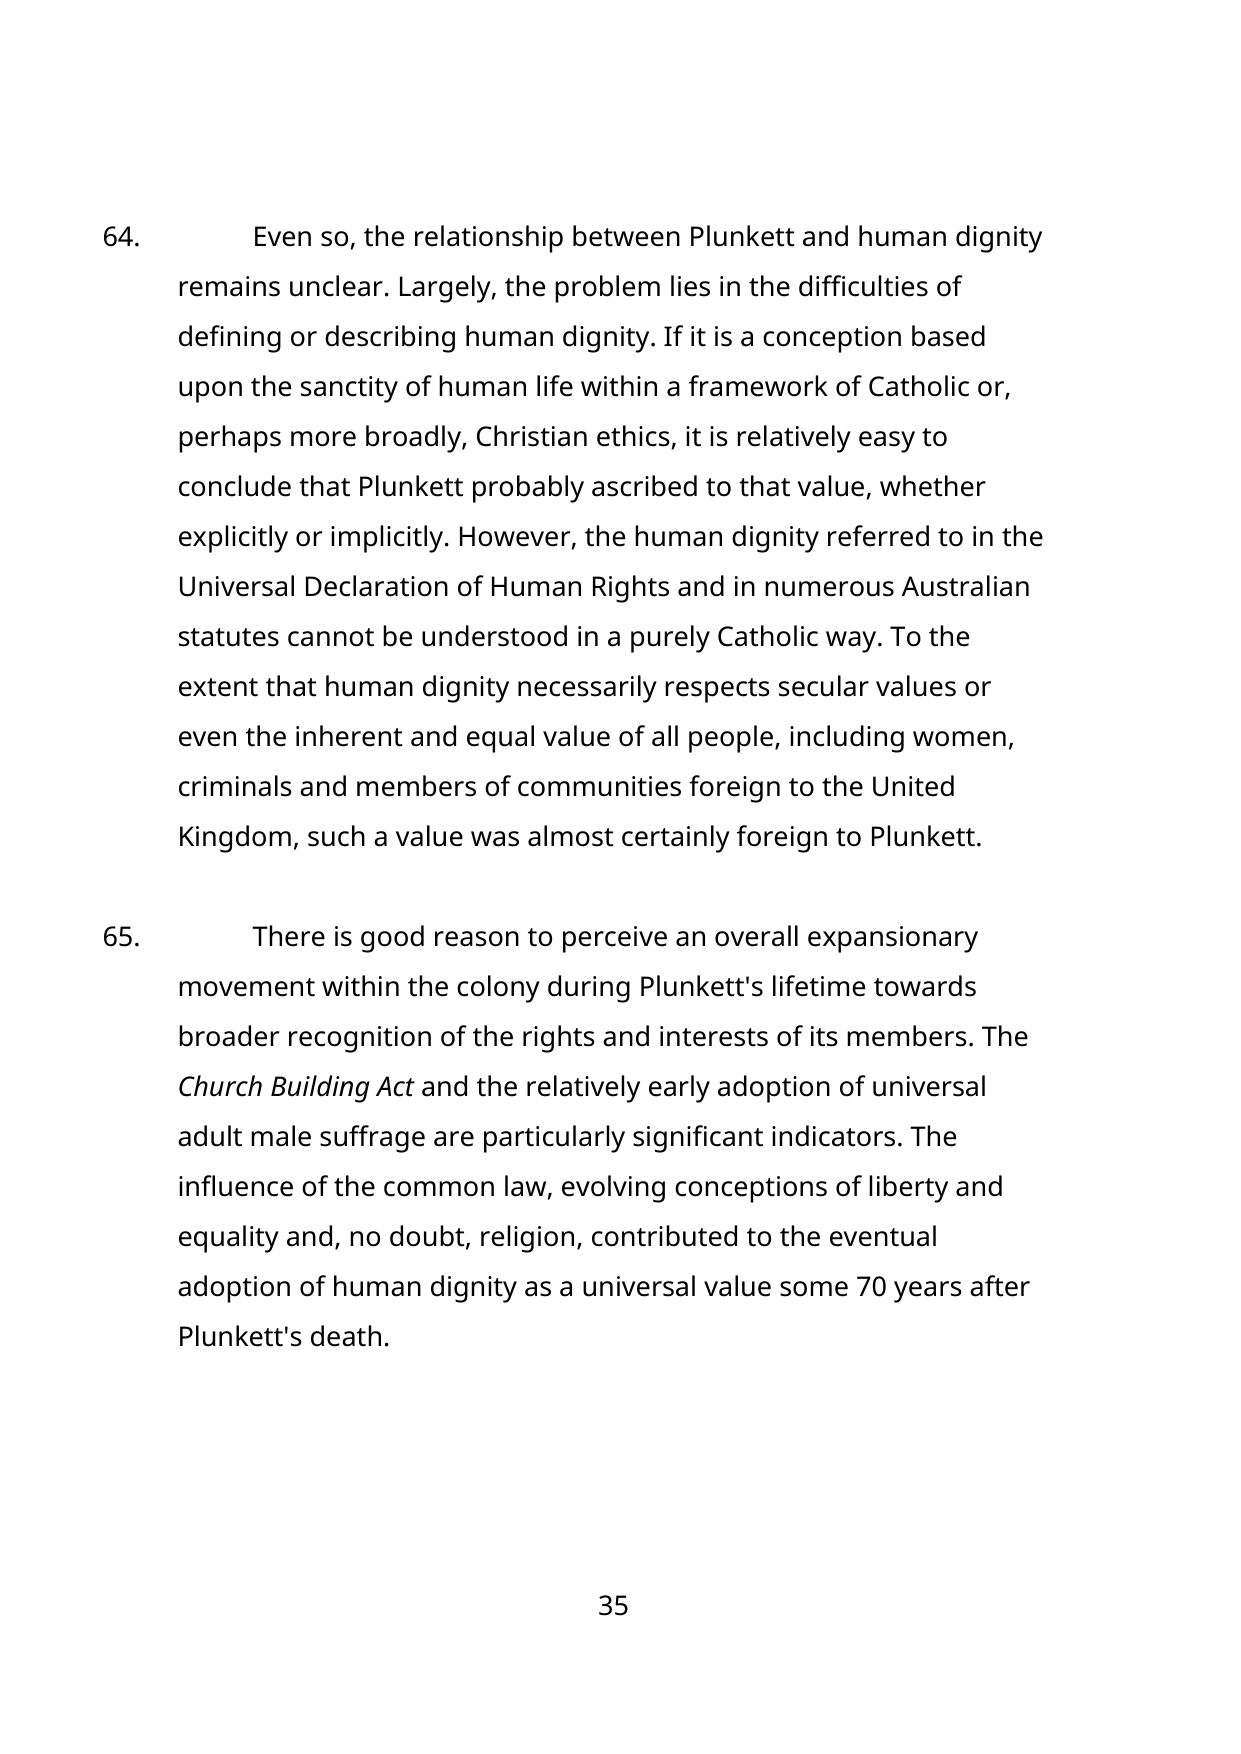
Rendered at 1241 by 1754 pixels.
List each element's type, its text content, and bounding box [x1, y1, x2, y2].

text There is good reason to perceive an overall expansionary movement within the colony during Plunkett's lifetime towards broader recognition of the rights and interests of its members. The Church Building Act and the relatively early adoption of universal adult male suffrage are particularly significant indicators. The influence of the common law, evolving conceptions of liberty and equality and, no doubt, religion, contributed to the eventual adoption of human dignity as a universal value some 70 years after Plunkett's death. [102, 907, 1049, 1357]
text Even so, the relationship between Plunkett and human dignity remains unclear. Largely, the problem lies in the difficulties of defining or describing human dignity. If it is a conception based upon the sanctity of human life within a framework of Catholic or, perhaps more broadly, Christian ethics, it is relatively easy to conclude that Plunkett probably ascribed to that value, whether explicitly or implicitly. However, the human dignity referred to in the Universal Declaration of Human Rights and in numerous Australian statutes cannot be understood in a purely Catholic way. To the extent that human dignity necessarily respects secular values or even the inherent and equal value of all people, including women, criminals and members of communities foreign to the United Kingdom, such a value was almost certainly foreign to Plunkett. [102, 207, 1049, 857]
